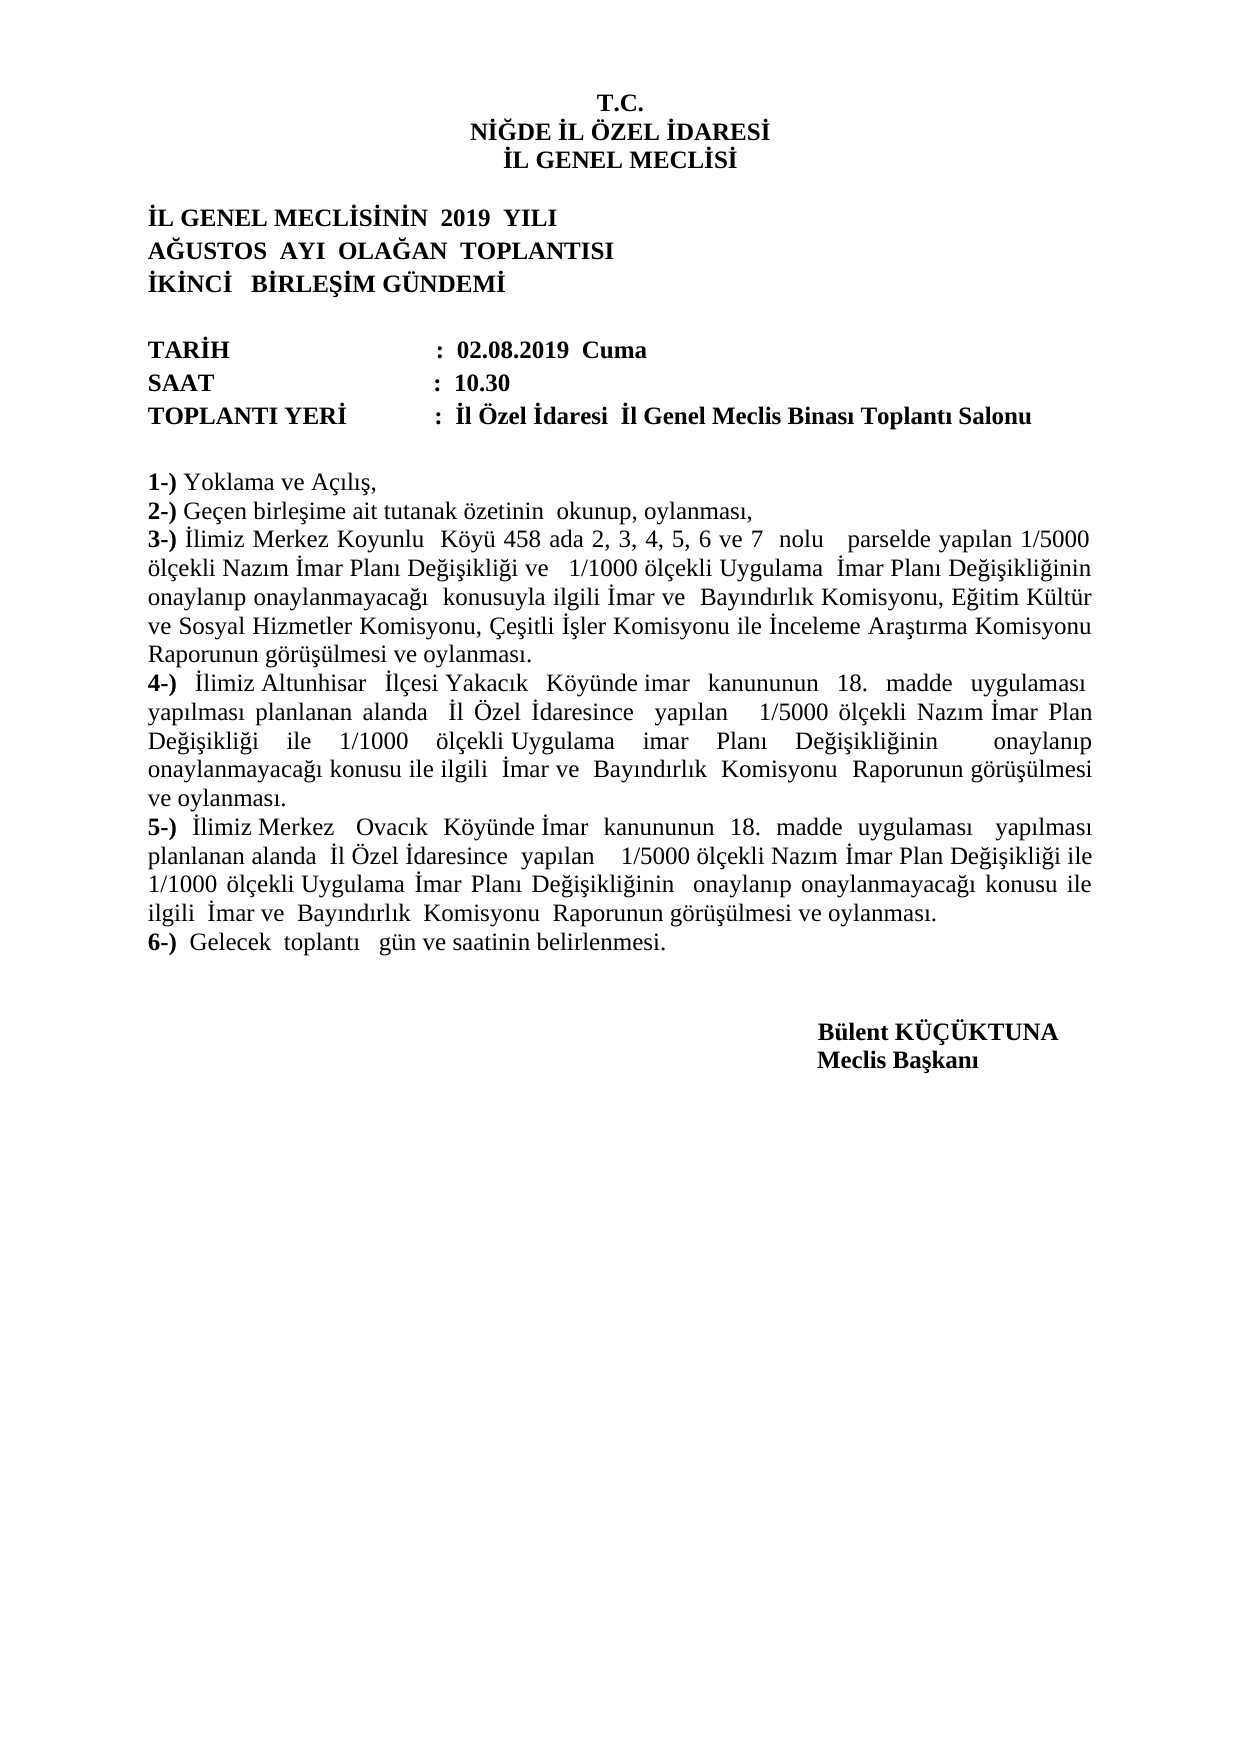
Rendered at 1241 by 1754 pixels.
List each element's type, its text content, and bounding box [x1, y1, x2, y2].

text NİĞDE İL ÖZEL İDARESİ [148, 117, 1093, 145]
text SAAT : 10.30 [148, 368, 1093, 397]
text 5-) İlimiz Merkez Ovacık Köyünde İmar kanununun 18. madde uygulaması yapılması planlanan alanda İl Özel İdaresince yapılan 1/5000 ölçekli Nazım İmar Plan Değişikliği ile 1/1000 ölçekli Uygulama İmar Planı Değişikliğinin onaylanıp onaylanmayacağı konusu ile ilgili İmar ve Bayındırlık Komisyonu Raporunun görüşülmesi ve oylanması. [148, 812, 1093, 927]
text 6-) Gelecek toplantı gün ve saatinin belirlenmesi. [148, 927, 1093, 956]
text TOPLANTI YERİ : İl Özel İdaresi İl Genel Meclis Binası Toplantı Salonu [148, 401, 1093, 430]
text T.C. [148, 88, 1093, 117]
text 3-) İlimiz Merkez Koyunlu Köyü 458 ada 2, 3, 4, 5, 6 ve 7 nolu parselde yapılan 1/5000 ölçekli Nazım İmar Planı Değişikliği ve 1/1000 ölçekli Uygulama İmar Planı Değişikliğinin onaylanıp onaylanmayacağı konusuyla ilgili İmar ve Bayındırlık Komisyonu, Eğitim Kültür ve Sosyal Hizmetler Komisyonu, Çeşitli İşler Komisyonu ile İnceleme Araştırma Komisyonu Raporunun görüşülmesi ve oylanması. [148, 524, 1093, 668]
text İKİNCİ BİRLEŞİM GÜNDEMİ [148, 269, 1093, 298]
text 2-) Geçen birleşime ait tutanak özetinin okunup, oylanması, [148, 496, 1093, 524]
text Meclis Başkanı [148, 1046, 1093, 1074]
text TARİH : 02.08.2019 Cuma [148, 335, 1093, 364]
text AĞUSTOS AYI OLAĞAN TOPLANTISI [148, 236, 1093, 264]
text 4-) İlimiz Altunhisar İlçesi Yakacık Köyünde imar kanununun 18. madde uygulaması yapılması planlanan alanda İl Özel İdaresince yapılan 1/5000 ölçekli Nazım İmar Plan Değişikliği ile 1/1000 ölçekli Uygulama imar Planı Değişikliğinin onaylanıp onaylanmayacağı konusu ile ilgili İmar ve Bayındırlık Komisyonu Raporunun görüşülmesi ve oylanması. [148, 668, 1093, 812]
text İL GENEL MECLİSİNİN 2019 YILI [148, 203, 1093, 232]
text İL GENEL MECLİSİ [148, 145, 1093, 174]
text 1-) Yoklama ve Açılış, [148, 467, 1093, 496]
text Bülent KÜÇÜKTUNA [148, 1017, 1093, 1046]
